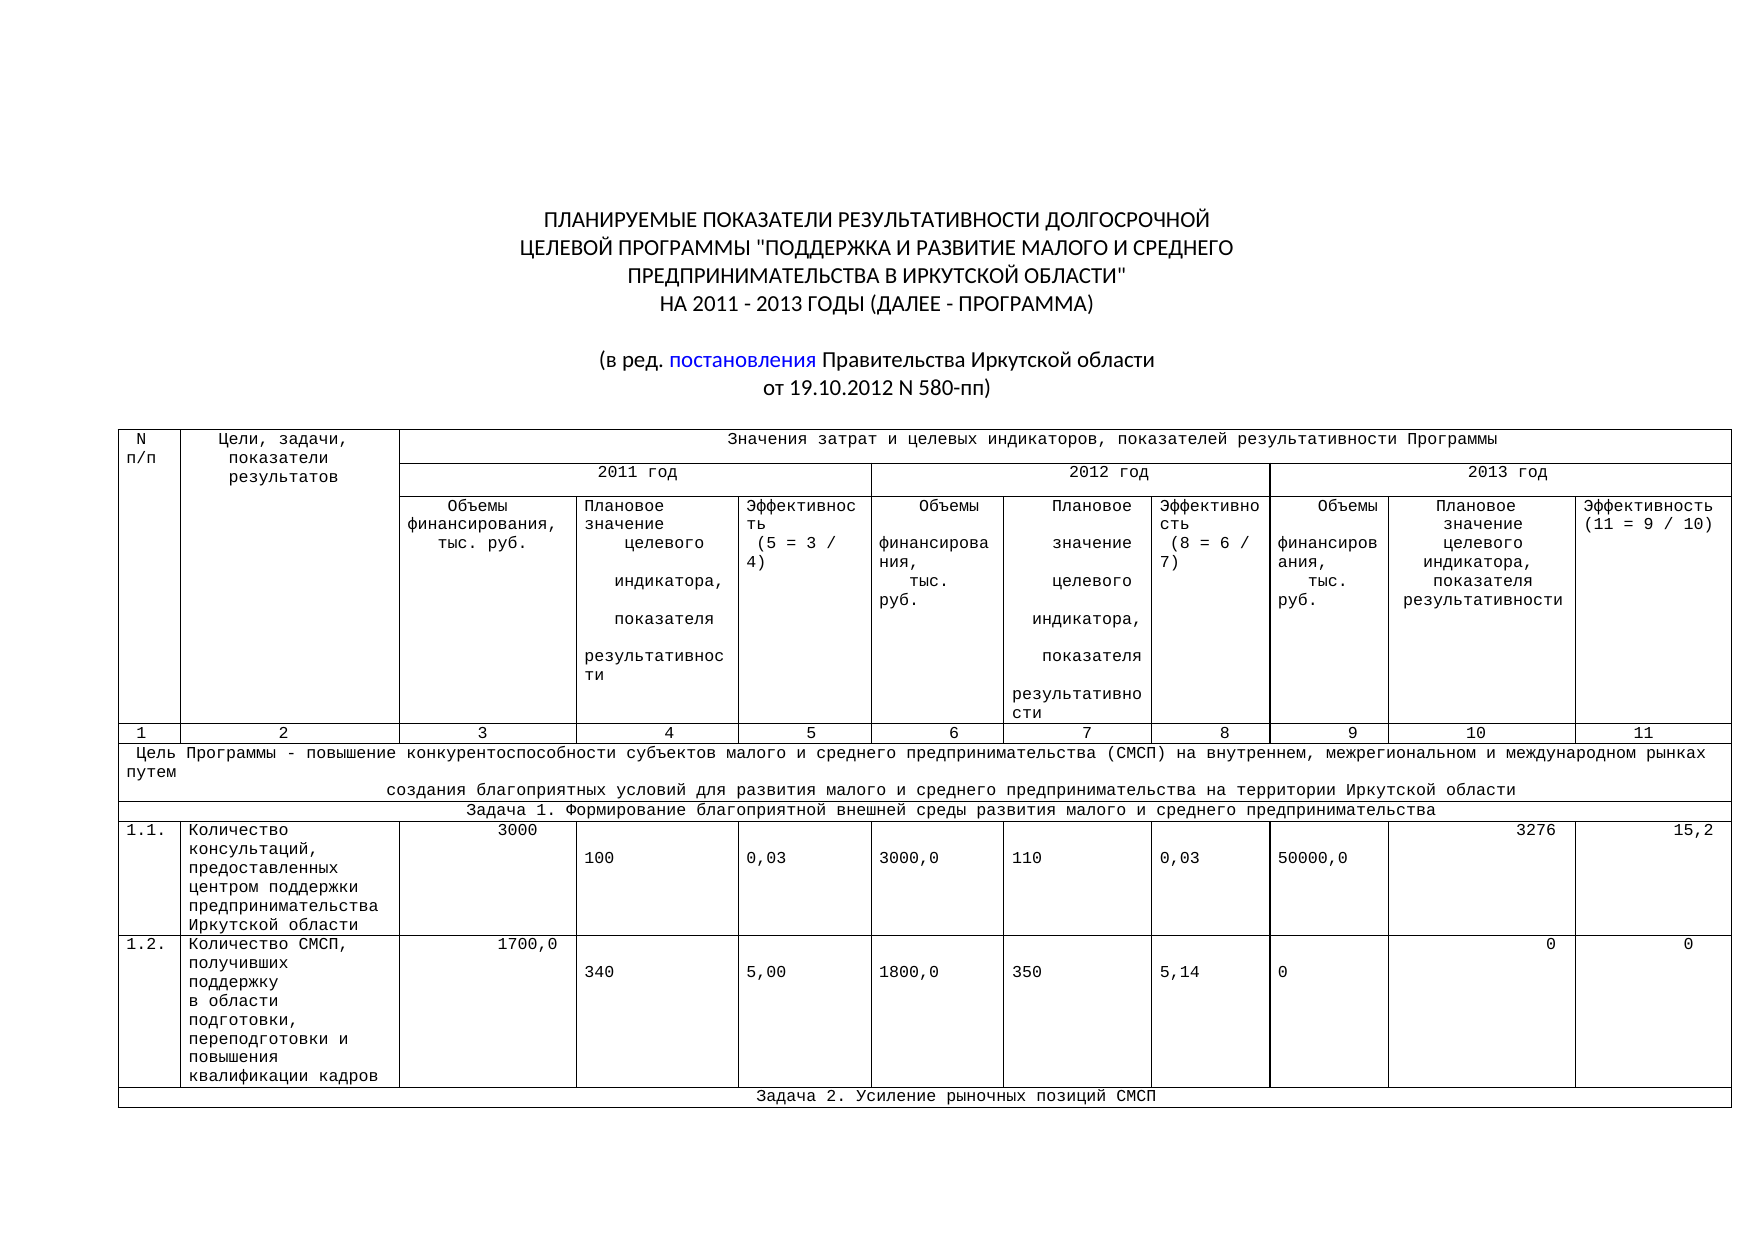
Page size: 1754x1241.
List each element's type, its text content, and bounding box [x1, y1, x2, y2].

table_cell 11 [1576, 724, 1731, 743]
table_cell 2 [181, 724, 399, 743]
table_cell Количество консультаций, предоставленных центром поддержки предпринимательства Иркутской области [181, 822, 399, 935]
table_cell 0,03 [739, 822, 871, 935]
text ПЛАНИРУЕМЫЕ ПОКАЗАТЕЛИ РЕЗУЛЬТАТИВНОСТИ ДОЛГОСРОЧНОЙ [118, 205, 1636, 233]
table_cell 5 [739, 724, 871, 743]
table_cell 1700,0 [400, 936, 576, 1087]
table_header Цели, задачи, показатели результатов [181, 430, 399, 723]
table_cell 1 [119, 724, 180, 743]
table_cell 110 [1004, 822, 1151, 935]
table_cell 3000,0 [872, 822, 1003, 935]
table_cell 50000,0 [1271, 822, 1388, 935]
table_cell Плановое значение целевого индикатора, показателя результативности [577, 497, 738, 723]
table_cell 0 [1389, 936, 1575, 1087]
table_cell 3 [400, 724, 576, 743]
table_cell 350 [1004, 936, 1151, 1087]
table_cell 2012 год [872, 464, 1269, 496]
table_cell Объемы финансирования, тыс. руб. [872, 497, 1003, 723]
table_cell 6 [872, 724, 1003, 743]
table_cell 15,2 [1576, 822, 1731, 935]
table_cell 10 [1389, 724, 1575, 743]
table_header Значения затрат и целевых индикаторов, показателей результативности Программы [400, 430, 1731, 463]
table_cell Задача 1. Формирование благоприятной внешней среды развития малого и среднего предпринимательства [119, 802, 1731, 821]
table_cell 5,14 [1152, 936, 1269, 1087]
table_cell 2013 год [1271, 464, 1731, 496]
table_cell 1.1. [119, 822, 180, 935]
table_cell 1800,0 [872, 936, 1003, 1087]
table_cell Эффективность (11 = 9 / 10) [1576, 497, 1731, 723]
table_cell Задача 2. Усиление рыночных позиций СМСП [119, 1088, 1731, 1107]
table_cell 100 [577, 822, 738, 935]
table_cell 8 [1152, 724, 1269, 743]
table_cell Объемы финансирования, тыс. руб. [1271, 497, 1388, 723]
table_cell 5,00 [739, 936, 871, 1087]
table_cell 340 [577, 936, 738, 1087]
text от 19.10.2012 N 580-пп) [118, 373, 1636, 401]
table_header N п/п [119, 430, 180, 723]
table_cell 1.2. [119, 936, 180, 1087]
table_cell Эффективность (5 = 3 / 4) [739, 497, 871, 723]
table_cell 0,03 [1152, 822, 1269, 935]
table_cell Плановое значение целевого индикатора, показателя результативности [1004, 497, 1151, 723]
table_cell Количество СМСП, получивших поддержку в области подготовки, переподготовки и повышения квалификации кадров [181, 936, 399, 1087]
text ПРЕДПРИНИМАТЕЛЬСТВА В ИРКУТСКОЙ ОБЛАСТИ" [118, 261, 1636, 289]
table_cell Цель Программы - повышение конкурентоспособности субъектов малого и среднего предпринимательства (СМСП) на внутреннем, межрегиональном и международном рынках путем создания благоприятных условий для развития малого и среднего предпринимательства на территории Иркутской области [119, 744, 1731, 801]
table_cell 7 [1004, 724, 1151, 743]
table_cell 2011 год [400, 464, 871, 496]
table_cell 3000 [400, 822, 576, 935]
text ЦЕЛЕВОЙ ПРОГРАММЫ "ПОДДЕРЖКА И РАЗВИТИЕ МАЛОГО И СРЕДНЕГО [118, 233, 1636, 261]
table_cell 3276 [1389, 822, 1575, 935]
table_cell Эффективность (8 = 6 / 7) [1152, 497, 1269, 723]
table_cell 0 [1271, 936, 1388, 1087]
table_cell 0 [1576, 936, 1731, 1087]
table_cell 4 [577, 724, 738, 743]
text (в ред. постановления Правительства Иркутской области [118, 345, 1636, 373]
text НА 2011 - 2013 ГОДЫ (ДАЛЕЕ - ПРОГРАММА) [118, 289, 1636, 317]
table_cell 9 [1271, 724, 1388, 743]
table_cell Плановое значение целевого индикатора, показателя результативности [1389, 497, 1575, 723]
table_cell Объемы финансирования, тыс. руб. [400, 497, 576, 723]
